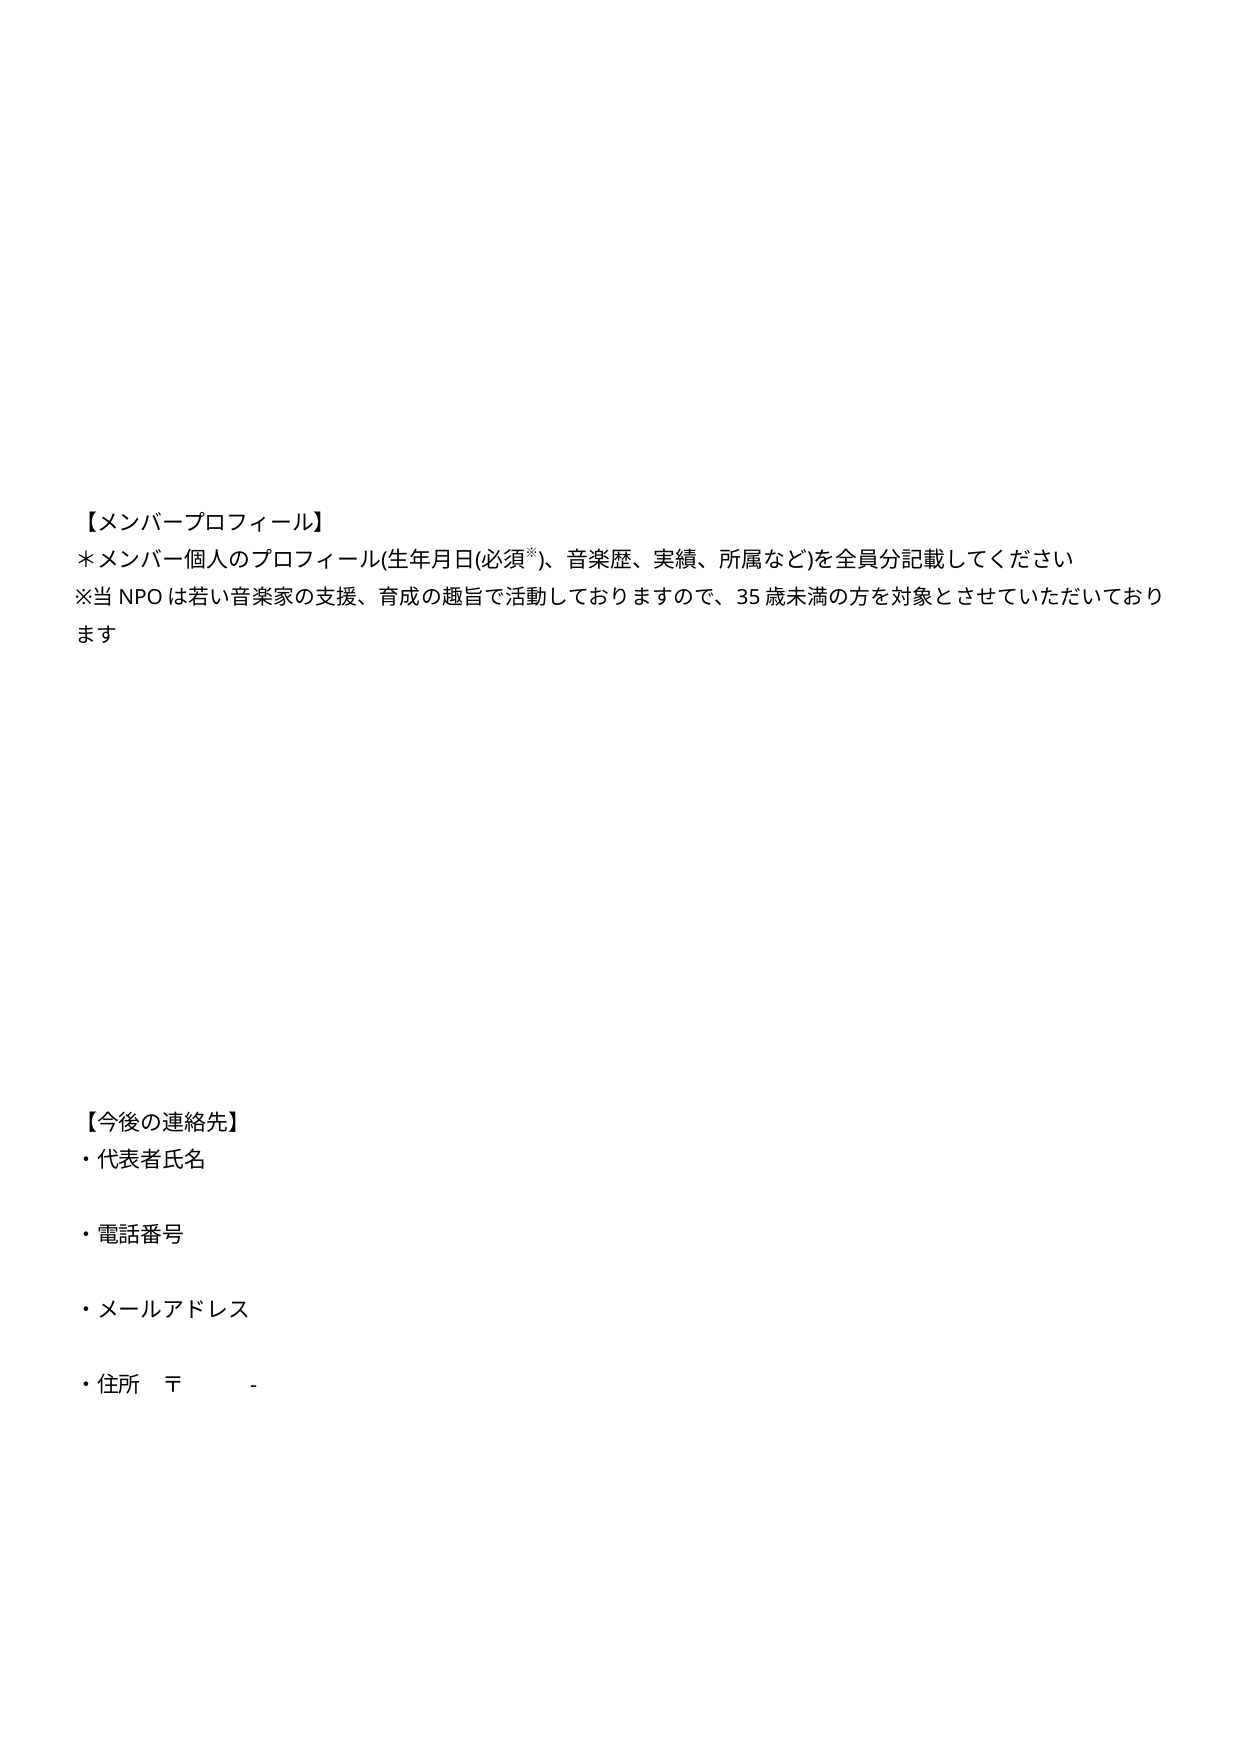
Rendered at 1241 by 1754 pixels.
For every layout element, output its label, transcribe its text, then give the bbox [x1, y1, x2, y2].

text ＊メンバー個人のプロフィール(生年月日(必須※)、音楽歴、実績、所属など)を全員分記載してください [75, 539, 1165, 577]
text ・代表者氏名 [75, 1139, 1165, 1177]
text ・電話番号 [75, 1214, 1165, 1252]
text 【今後の連絡先】 [75, 1102, 1165, 1139]
text 【メンバープロフィール】 [75, 502, 1165, 539]
text ※当NPOは若い音楽家の支援、育成の趣旨で活動しておりますので、35歳未満の方を対象とさせていただいております [75, 577, 1165, 652]
text ・住所 〒 - [75, 1364, 1165, 1402]
text ・メールアドレス [75, 1289, 1165, 1327]
